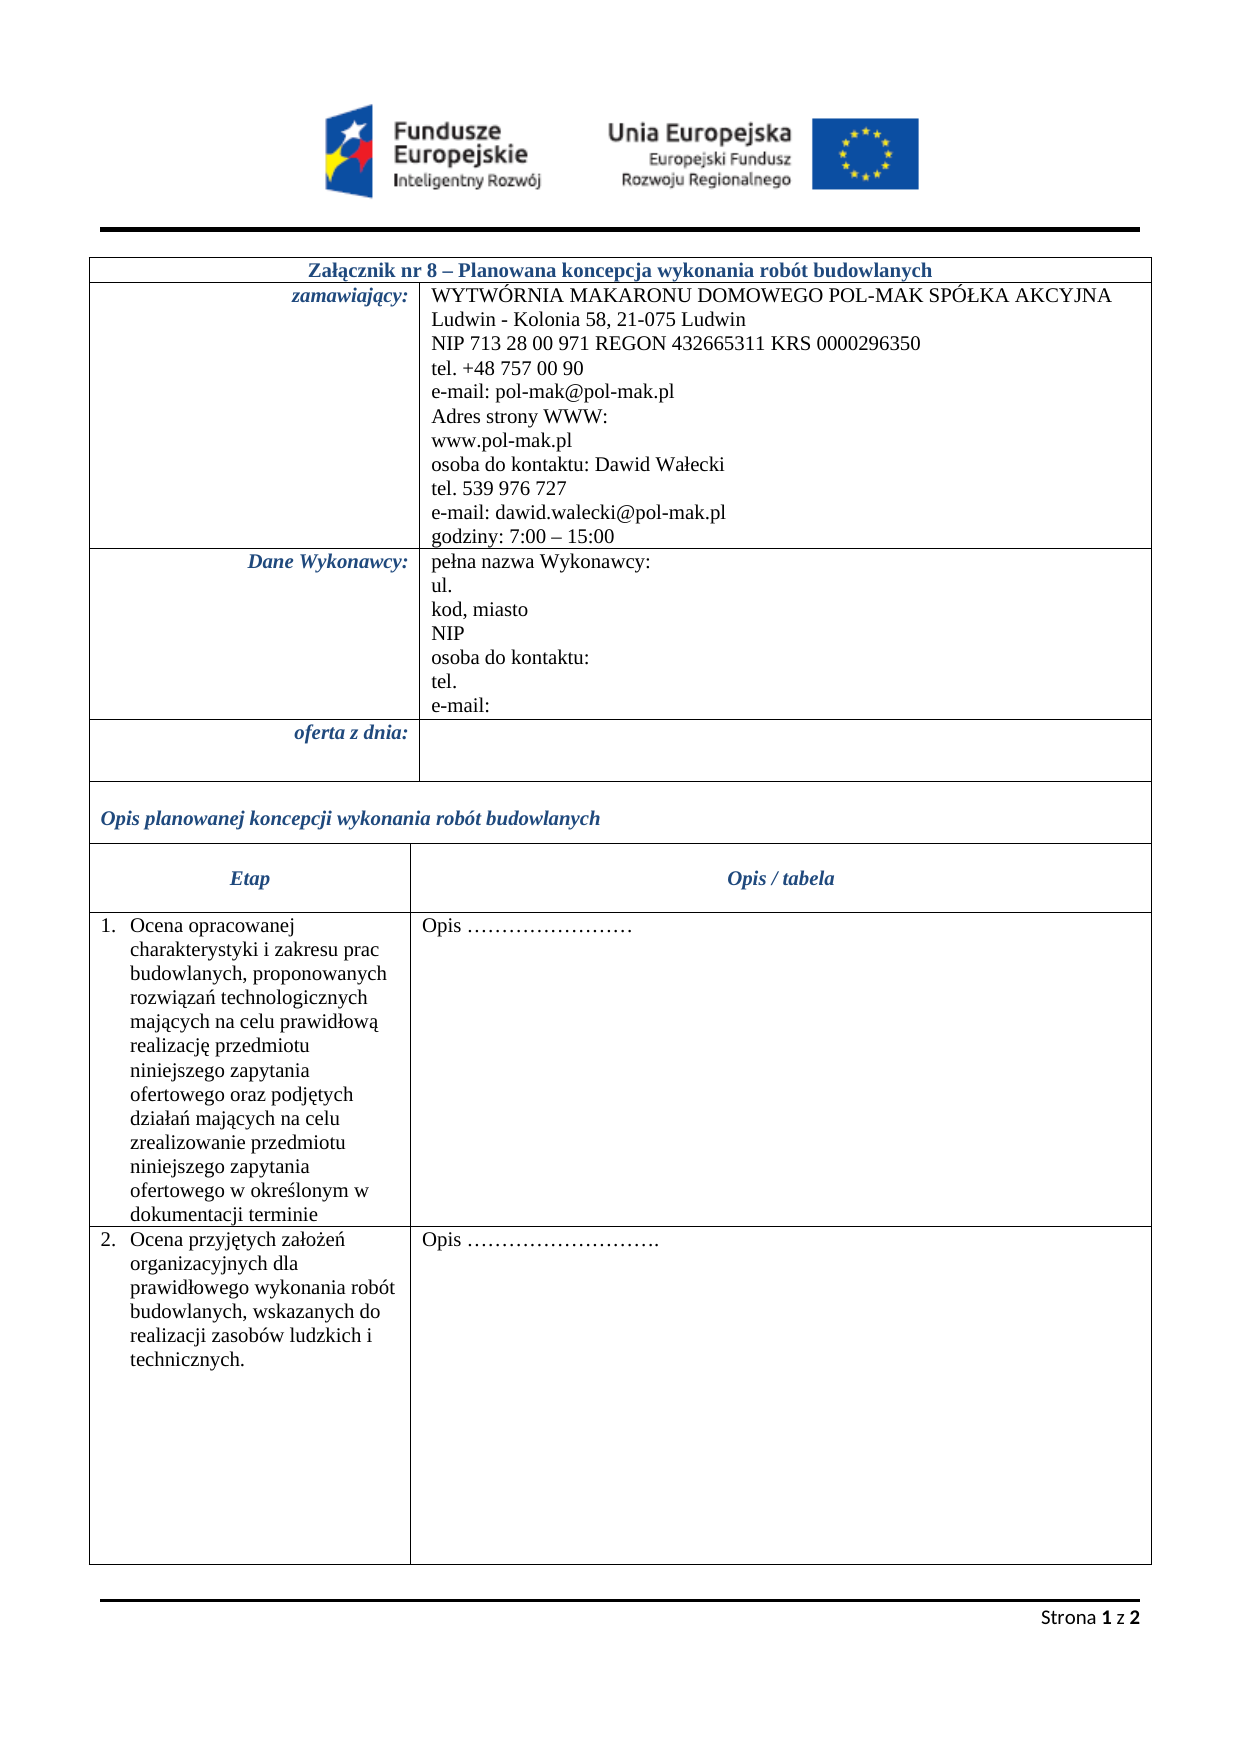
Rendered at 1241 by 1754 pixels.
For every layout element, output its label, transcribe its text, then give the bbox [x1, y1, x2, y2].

table_cell [420, 720, 1151, 781]
table_cell Ocena przyjętych założeń organizacyjnych dla prawidłowego wykonania robót budowlanych, wskazanych do realizacji zasobów ludzkich i technicznych. [90, 1227, 410, 1564]
table_cell Dane Wykonawcy: [90, 549, 419, 719]
table_cell WYTWÓRNIA MAKARONU DOMOWEGO POL-MAK SPÓŁKA AKCYJNA Ludwin - Kolonia 58, 21-075 Ludwin NIP 713 28 00 971 REGON 432665311 KRS 0000296350 tel. +48 757 00 90 e-mail: pol-mak@pol-mak.pl Adres strony WWW: www.pol-mak.pl osoba do kontaktu: Dawid Wałecki tel. 539 976 727 e-mail: dawid.walecki@pol-mak.pl godziny: 7:00 – 15:00 [420, 283, 1151, 548]
table_cell Ocena opracowanej charakterystyki i zakresu prac budowlanych, proponowanych rozwiązań technologicznych mających na celu prawidłową realizację przedmiotu niniejszego zapytania ofertowego oraz podjętych działań mających na celu zrealizowanie przedmiotu niniejszego zapytania ofertowego w określonym w dokumentacji terminie [90, 913, 410, 1226]
table_cell Etap [90, 844, 410, 912]
table_cell oferta z dnia: [90, 720, 419, 781]
picture [296, 73, 944, 226]
table_cell Opis / tabela [411, 844, 1151, 912]
table_header Załącznik nr 8 – Planowana koncepcja wykonania robót budowlanych [90, 258, 1151, 282]
table_cell Opis …………………… [411, 913, 1151, 1226]
table_cell zamawiający: [90, 283, 419, 548]
table_cell pełna nazwa Wykonawcy: ul. kod, miasto NIP osoba do kontaktu: tel. e-mail: [420, 549, 1151, 719]
table_cell Opis ………………………. [411, 1227, 1151, 1564]
table_cell Opis planowanej koncepcji wykonania robót budowlanych [90, 782, 1151, 843]
